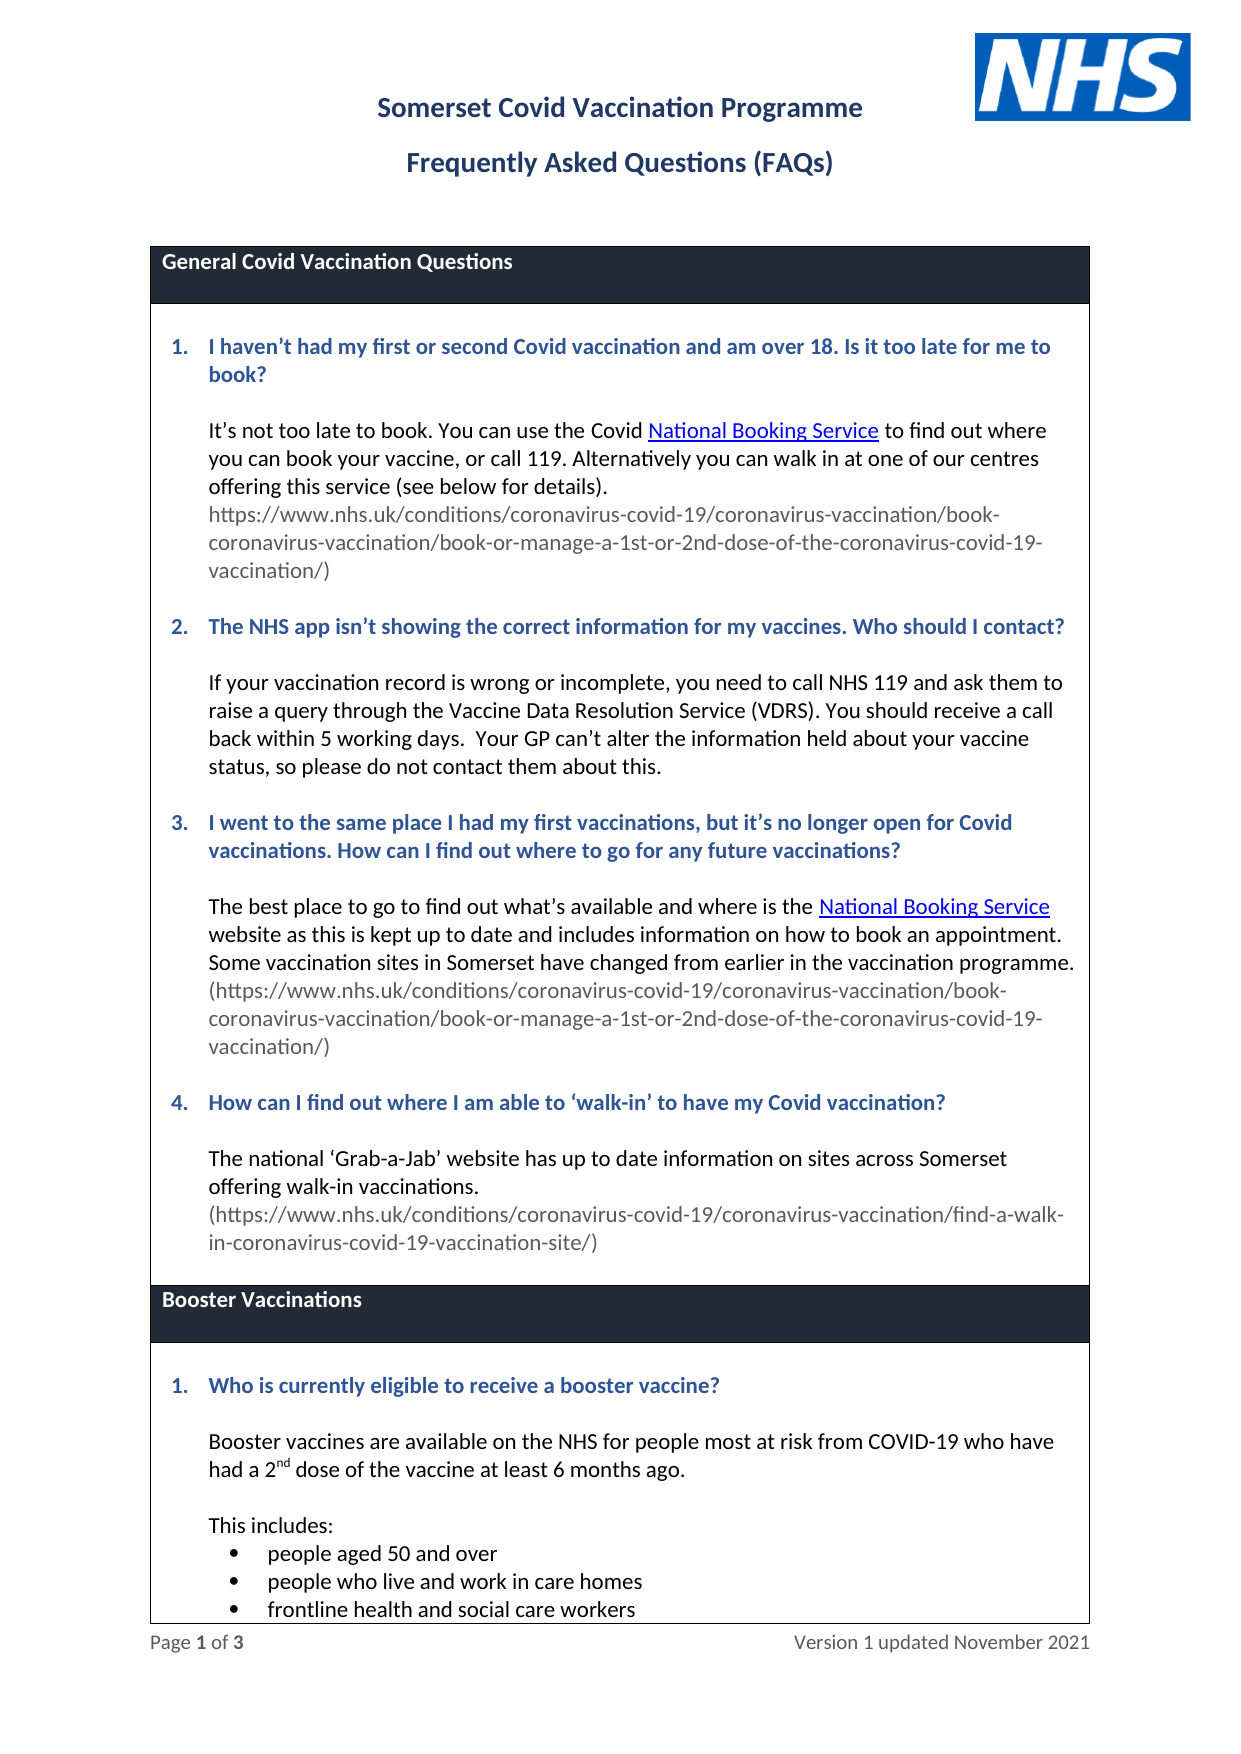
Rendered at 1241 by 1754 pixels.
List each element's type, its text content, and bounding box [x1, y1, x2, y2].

text Frequently Asked Questions (FAQs) [150, 144, 1090, 179]
table_header General Covid Vaccination Questions [151, 247, 1089, 303]
table_cell Booster Vaccinations [151, 1286, 1089, 1342]
text Somerset Covid Vaccination Programme [150, 89, 1090, 124]
picture [975, 33, 1193, 123]
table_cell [151, 1343, 1089, 1623]
table_cell I haven’t had my first or second Covid vaccination and am over 18. Is it too late for me to book? It’s not too late to book. You can use the Covid to find out where you can book your vaccine, or call 119. Alternatively you can walk in at one of our centres offering this service (see below for details). https://www.nhs.uk/conditions/coronavirus-covid-19/coronavirus-vaccination/book-coronavirus-vaccination/book-or-manage-a-1st-or-2nd-dose-of-the-coronavirus-covid-19-vaccination/) The NHS app isn’t showing the correct information for my vaccines. Who should I contact? If your vaccination record is wrong or incomplete, you need to call NHS 119 and ask them to raise a query through the Vaccine Data Resolution Service (VDRS). You should receive a call back within 5 working days. Your GP can’t alter the information held about your vaccine status, so please do not contact them about this. I went to the same place I had my first vaccinations, but it’s no longer open for Covid vaccinations. How can I find out where to go for any future vaccinations? The best place to go to find out what’s available and where is the National Booking Service website as this is kept up to date and includes information on how to book an appointment. Some vaccination sites in Somerset have changed from earlier in the vaccination programme. (https://www.nhs.uk/conditions/coronavirus-covid-19/coronavirus-vaccination/book-coronavirus-vaccination/book-or-manage-a-1st-or-2nd-dose-of-the-coronavirus-covid-19-vaccination/) How can I find out where I am able to ‘walk-in’ to have my Covid vaccination? The national ‘Grab-a-Jab’ website has up to date information on sites across Somerset offering walk-in vaccinations. (https://www.nhs.uk/conditions/coronavirus-covid-19/coronavirus-vaccination/find-a-walk-in-coronavirus-covid-19-vaccination-site/) [151, 304, 1089, 1284]
